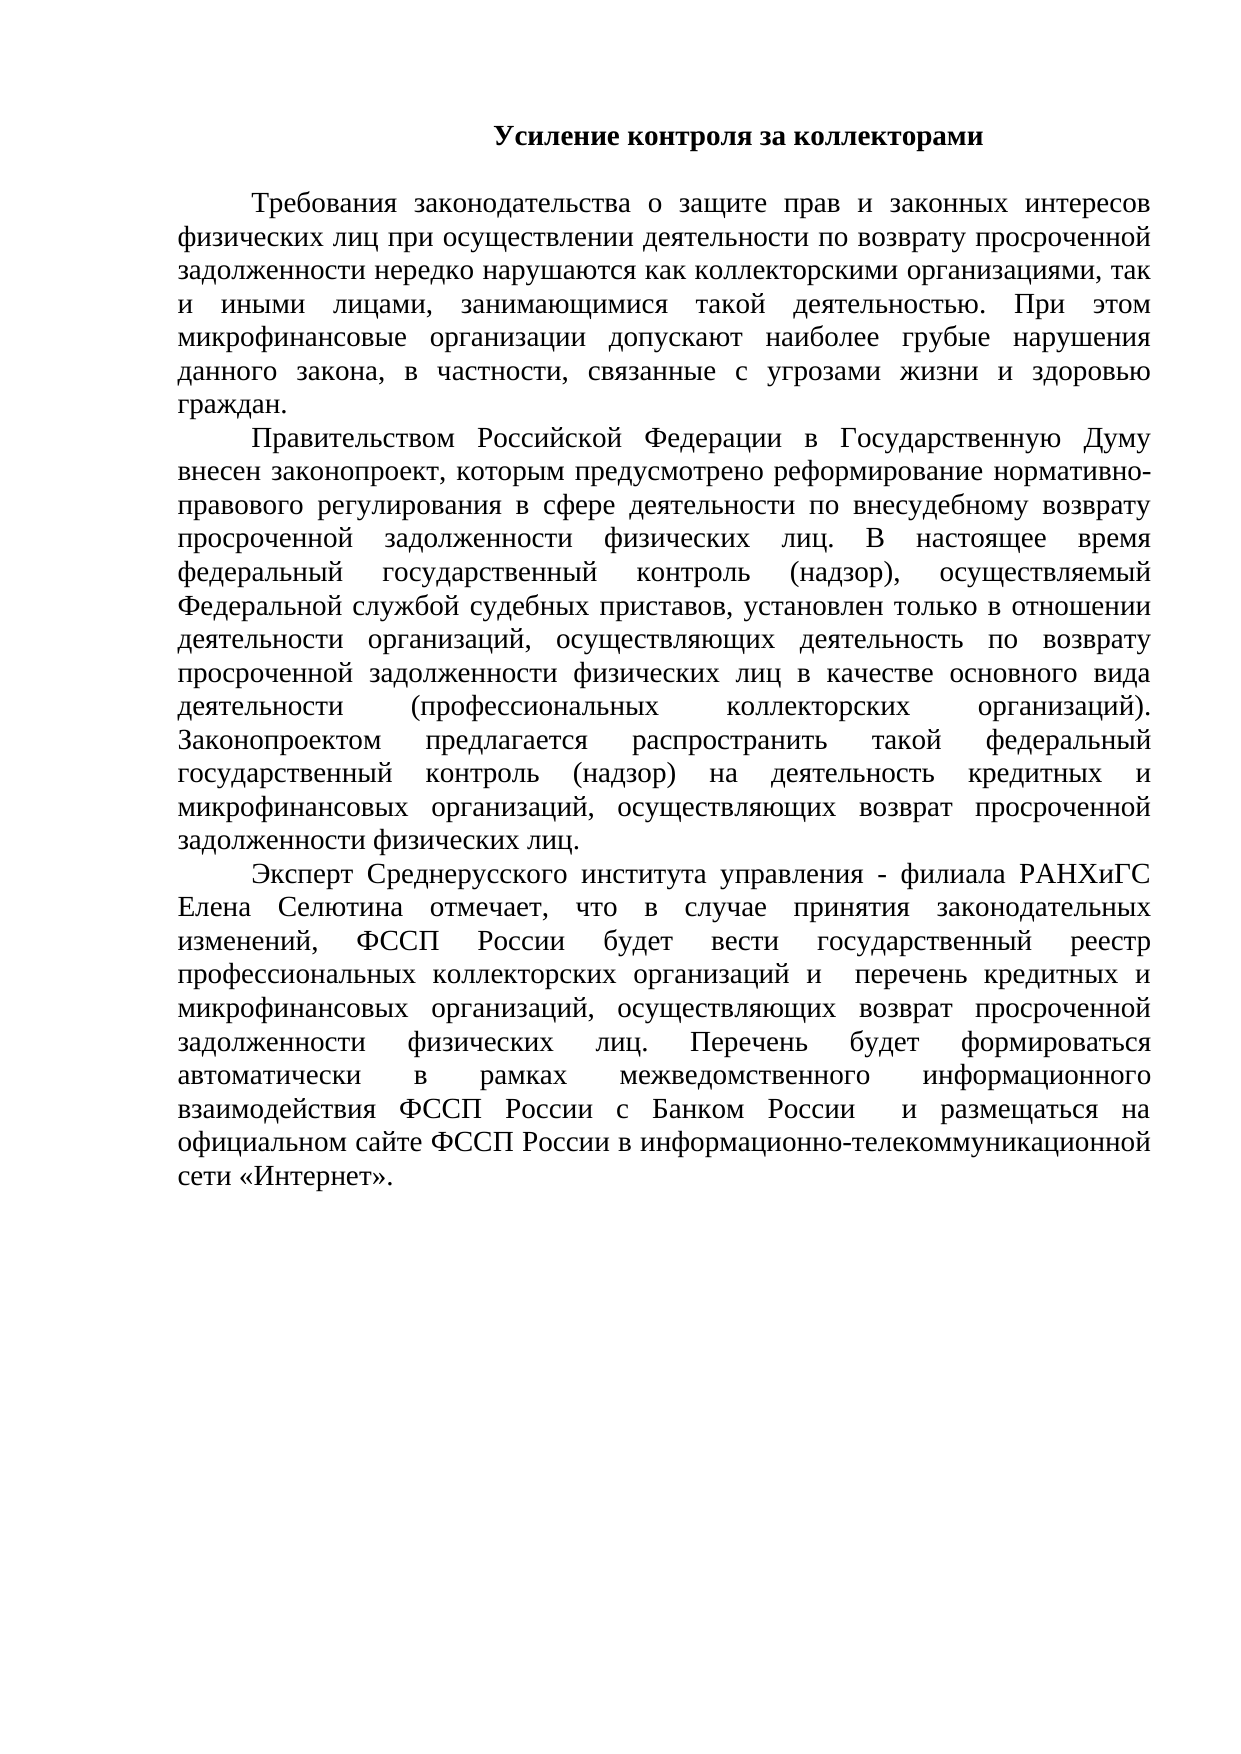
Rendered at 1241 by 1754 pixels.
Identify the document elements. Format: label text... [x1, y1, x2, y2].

text Усиление контроля за коллекторами [251, 118, 1152, 152]
text Эксперт Среднерусского института управления - филиала РАНХиГС Елена Селютина отмечает, что в случае принятия законодательных изменений, ФССП России будет вести государственный реестр профессиональных коллекторских организаций и перечень кредитных и микрофинансовых организаций, осуществляющих возврат просроченной задолженности физических лиц. Перечень будет формироваться автоматически в рамках межведомственного информационного взаимодействия ФССП России с Банком России и размещаться на официальном сайте ФССП России в информационно-телекоммуникационной сети «Интернет». [177, 856, 1152, 1191]
text Правительством Российской Федерации в Государственную Думу внесен законопроект, которым предусмотрено реформирование нормативно-правового регулирования в сфере деятельности по внесудебному возврату просроченной задолженности физических лиц. В настоящее время федеральный государственный контроль (надзор), осуществляемый Федеральной службой судебных приставов, установлен только в отношении деятельности организаций, осуществляющих деятельность по возврату просроченной задолженности физических лиц в качестве основного вида деятельности (профессиональных коллекторских организаций). Законопроектом предлагается распространить такой федеральный государственный контроль (надзор) на деятельность кредитных и микрофинансовых организаций, осуществляющих возврат просроченной задолженности физических лиц. [177, 420, 1152, 856]
text Требования законодательства о защите прав и законных интересов физических лиц при осуществлении деятельности по возврату просроченной задолженности нередко нарушаются как коллекторскими организациями, так и иными лицами, занимающимися такой деятельностью. При этом микрофинансовые организации допускают наиболее грубые нарушения данного закона, в частности, связанные с угрозами жизни и здоровью граждан. [177, 185, 1152, 420]
